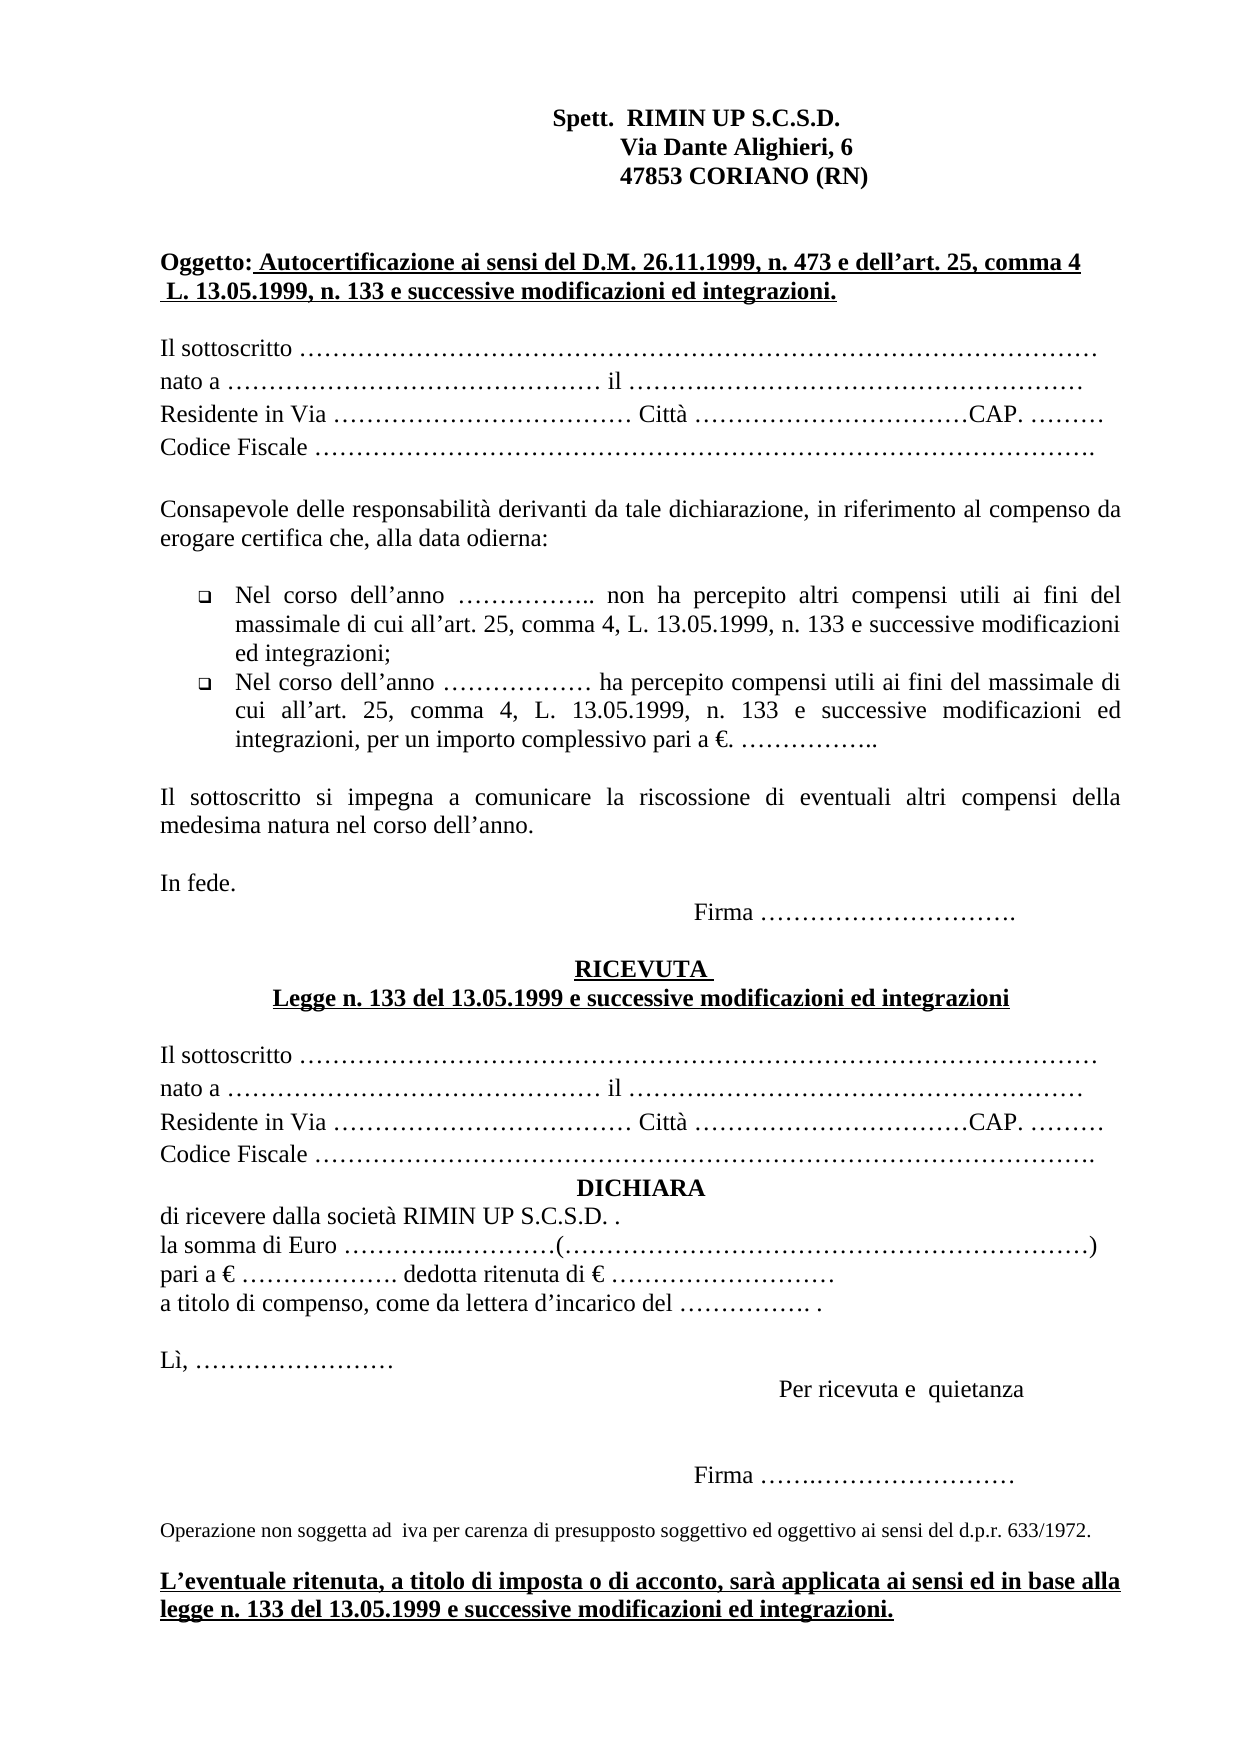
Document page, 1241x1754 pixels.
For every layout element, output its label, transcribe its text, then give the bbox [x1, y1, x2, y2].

text Residente in Via ……………………………… Città ……………………………CAP. ……… [160, 1107, 1122, 1135]
text In fede. [160, 868, 1122, 897]
text di ricevere dalla società RIMIN UP S.C.S.D. . [160, 1201, 1122, 1230]
text Il sottoscritto …………………………………………………………………………………… [160, 333, 1122, 362]
text Il sottoscritto si impegna a comunicare la riscossione di eventuali altri compensi della medesima natura nel corso dell’anno. [160, 782, 1122, 839]
text Operazione non soggetta ad iva per carenza di presupposto soggettivo ed oggettivo ai sensi del d.p.r. 633/1972. [160, 1518, 1122, 1542]
text Consapevole delle responsabilità derivanti da tale dichiarazione, in riferimento al compenso da erogare certifica che, alla data odierna: [160, 494, 1122, 552]
text Firma …………………………. [620, 897, 1122, 926]
text Firma …….…………………… [676, 1460, 1122, 1489]
text Oggetto: Autocertificazione ai sensi del D.M. 26.11.1999, n. 473 e dell’art. 25, comma 4 [160, 247, 1122, 276]
text nato a ……………………………………… il ……….……………………………………… [160, 366, 1122, 395]
text L. 13.05.1999, n. 133 e successive modificazioni ed integrazioni. [160, 276, 1122, 305]
text L’eventuale ritenuta, a titolo di imposta o di acconto, sarà applicata ai sensi ed in base alla legge n. 133 del 13.05.1999 e successive modificazioni ed integrazioni. [160, 1566, 1122, 1623]
text pari a € ………………. dedotta ritenuta di € ……………………… [160, 1259, 1122, 1288]
text Spett. RIMIN UP S.C.S.D. [546, 103, 1122, 132]
text RICEVUTA [160, 954, 1122, 983]
text Il sottoscritto …………………………………………………………………………………… [160, 1041, 1122, 1069]
text nato a ……………………………………… il ……….……………………………………… [160, 1073, 1122, 1102]
text la somma di Euro …………..…………(………………………………………………………) [160, 1230, 1122, 1259]
list Nel corso dell’anno …………….. non ha percepito altri compensi utili ai fini del massimale di cui all’art. 25, comma 4, L. 13.05.1999, n. 133 e successive modificazioni ed integrazioni; [197, 581, 1122, 667]
text Codice Fiscale …………………………………………………………………………………. [160, 432, 1122, 461]
text DICHIARA [160, 1173, 1122, 1201]
text 47853 CORIANO (RN) [620, 161, 1122, 190]
list Nel corso dell’anno ……………… ha percepito compensi utili ai fini del massimale di cui all’art. 25, comma 4, L. 13.05.1999, n. 133 e successive modificazioni ed integrazioni, per un importo complessivo pari a €. …………….. [197, 667, 1122, 753]
text a titolo di compenso, come da lettera d’incarico del ……………. . [160, 1288, 1122, 1316]
text Lì, …………………… [160, 1345, 1122, 1374]
text Codice Fiscale …………………………………………………………………………………. [160, 1139, 1122, 1168]
text Via Dante Alighieri, 6 [546, 132, 1122, 161]
text Residente in Via ……………………………… Città ……………………………CAP. ……… [160, 399, 1122, 428]
text Legge n. 133 del 13.05.1999 e successive modificazioni ed integrazioni [160, 983, 1122, 1012]
text Per ricevuta e quietanza [778, 1374, 1122, 1403]
